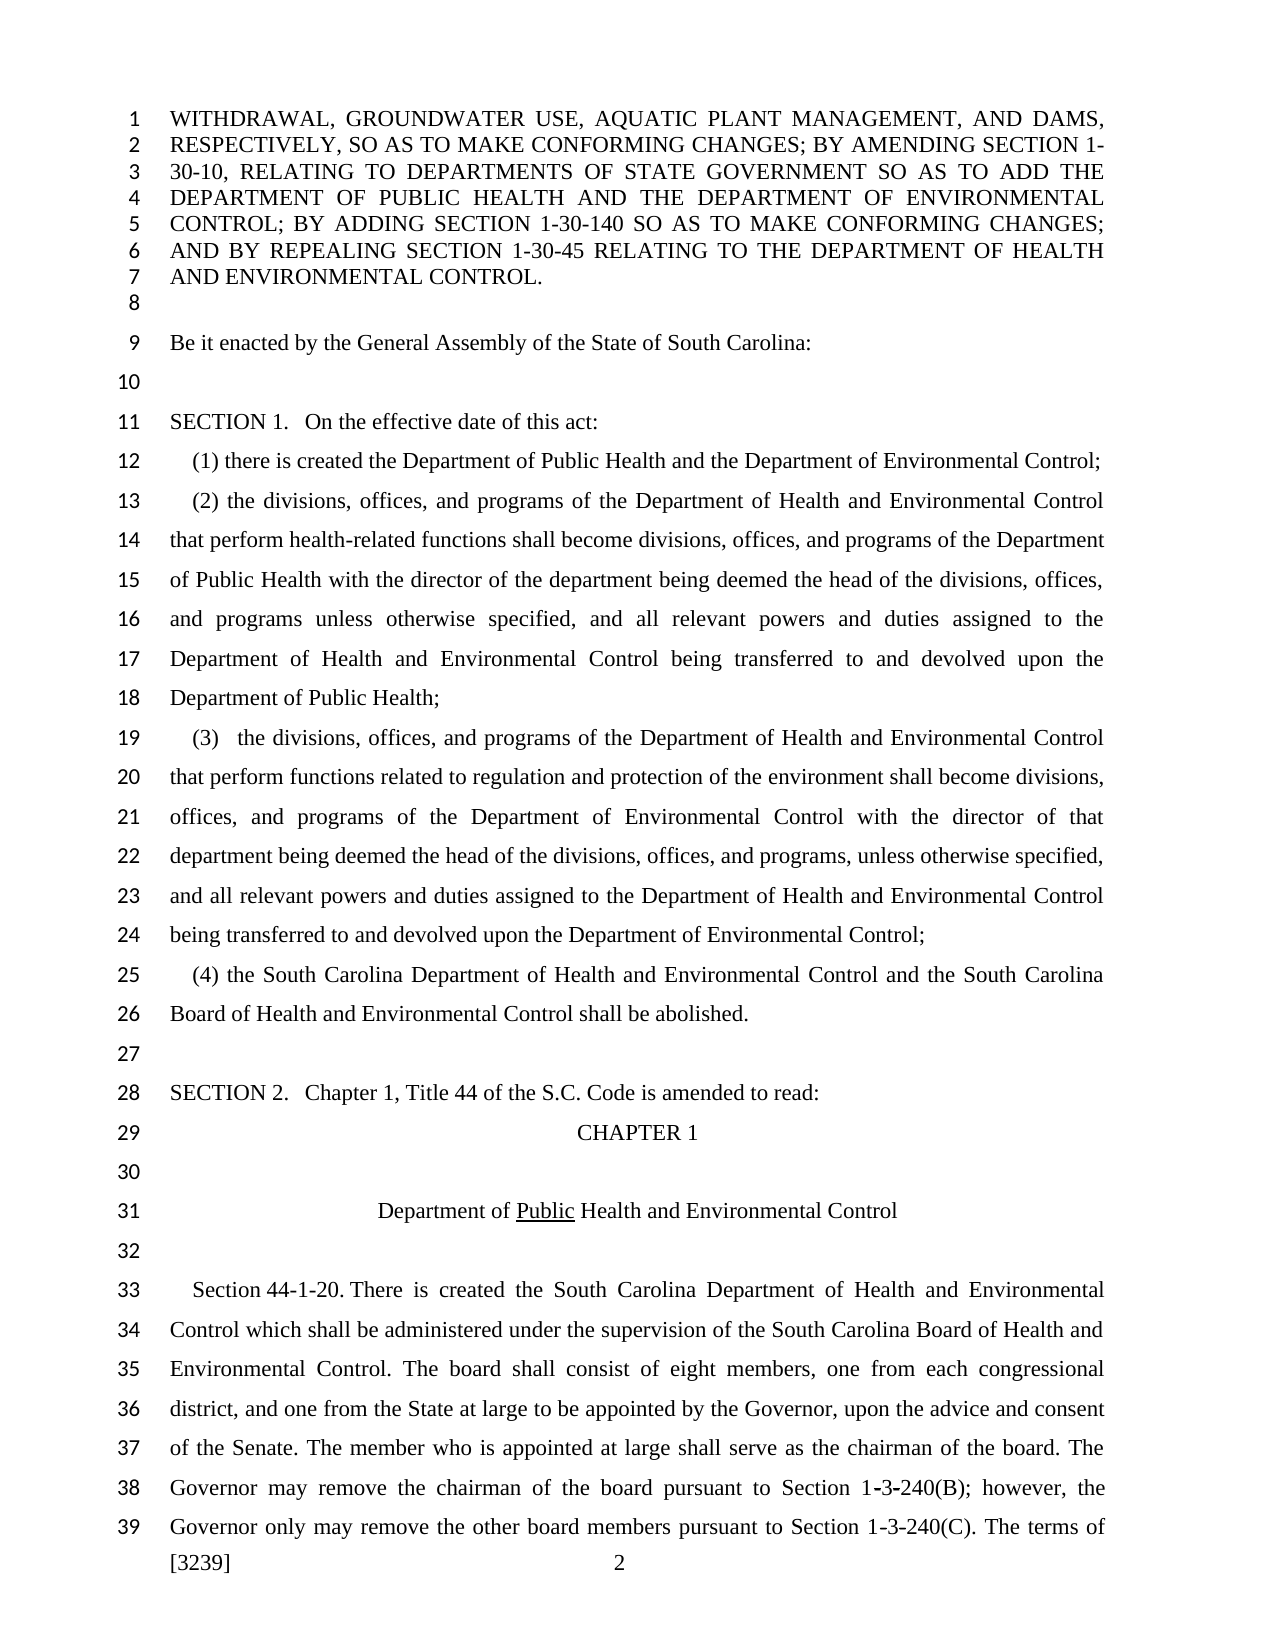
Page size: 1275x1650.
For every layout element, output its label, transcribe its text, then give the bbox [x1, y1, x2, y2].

text (3) the divisions, offices, and programs of the Department of Health and Environmental Control that perform functions related to regulation and protection of the environment shall become divisions, offices, and programs of the Department of Environmental Control with the director of that department being deemed the head of the divisions, offices, and programs, unless otherwise specified, and all relevant powers and duties assigned to the Department of Health and Environmental Control being transferred to and devolved upon the Department of Environmental Control; [169, 724, 1106, 947]
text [169, 1276, 1106, 1540]
text Department of Public Health and Environmental Control [169, 1197, 1106, 1224]
text SECTION 1. On the effective date of this act: [169, 408, 1106, 434]
text (4) the South Carolina Department of Health and Environmental Control and the South Carolina Board of Health and Environmental Control shall be abolished. [169, 961, 1106, 1026]
text Be it enacted by the General Assembly of the State of South Carolina: [169, 329, 1106, 355]
text (2) the divisions, offices, and programs of the Department of Health and Environmental Control that perform health-related functions shall become divisions, offices, and programs of the Department of Public Health with the director of the department being deemed the head of the divisions, offices, and programs unless otherwise specified, and all relevant powers and duties assigned to the Department of Health and Environmental Control being transferred to and devolved upon the Department of Public Health; [169, 487, 1106, 711]
text (1) there is created the Department of Public Health and the Department of Environmental Control; [169, 447, 1106, 474]
text CHAPTER 1 [169, 1118, 1106, 1145]
text SECTION 2. Chapter 1, Title 44 of the S.C. Code is amended to read: [169, 1079, 1106, 1105]
